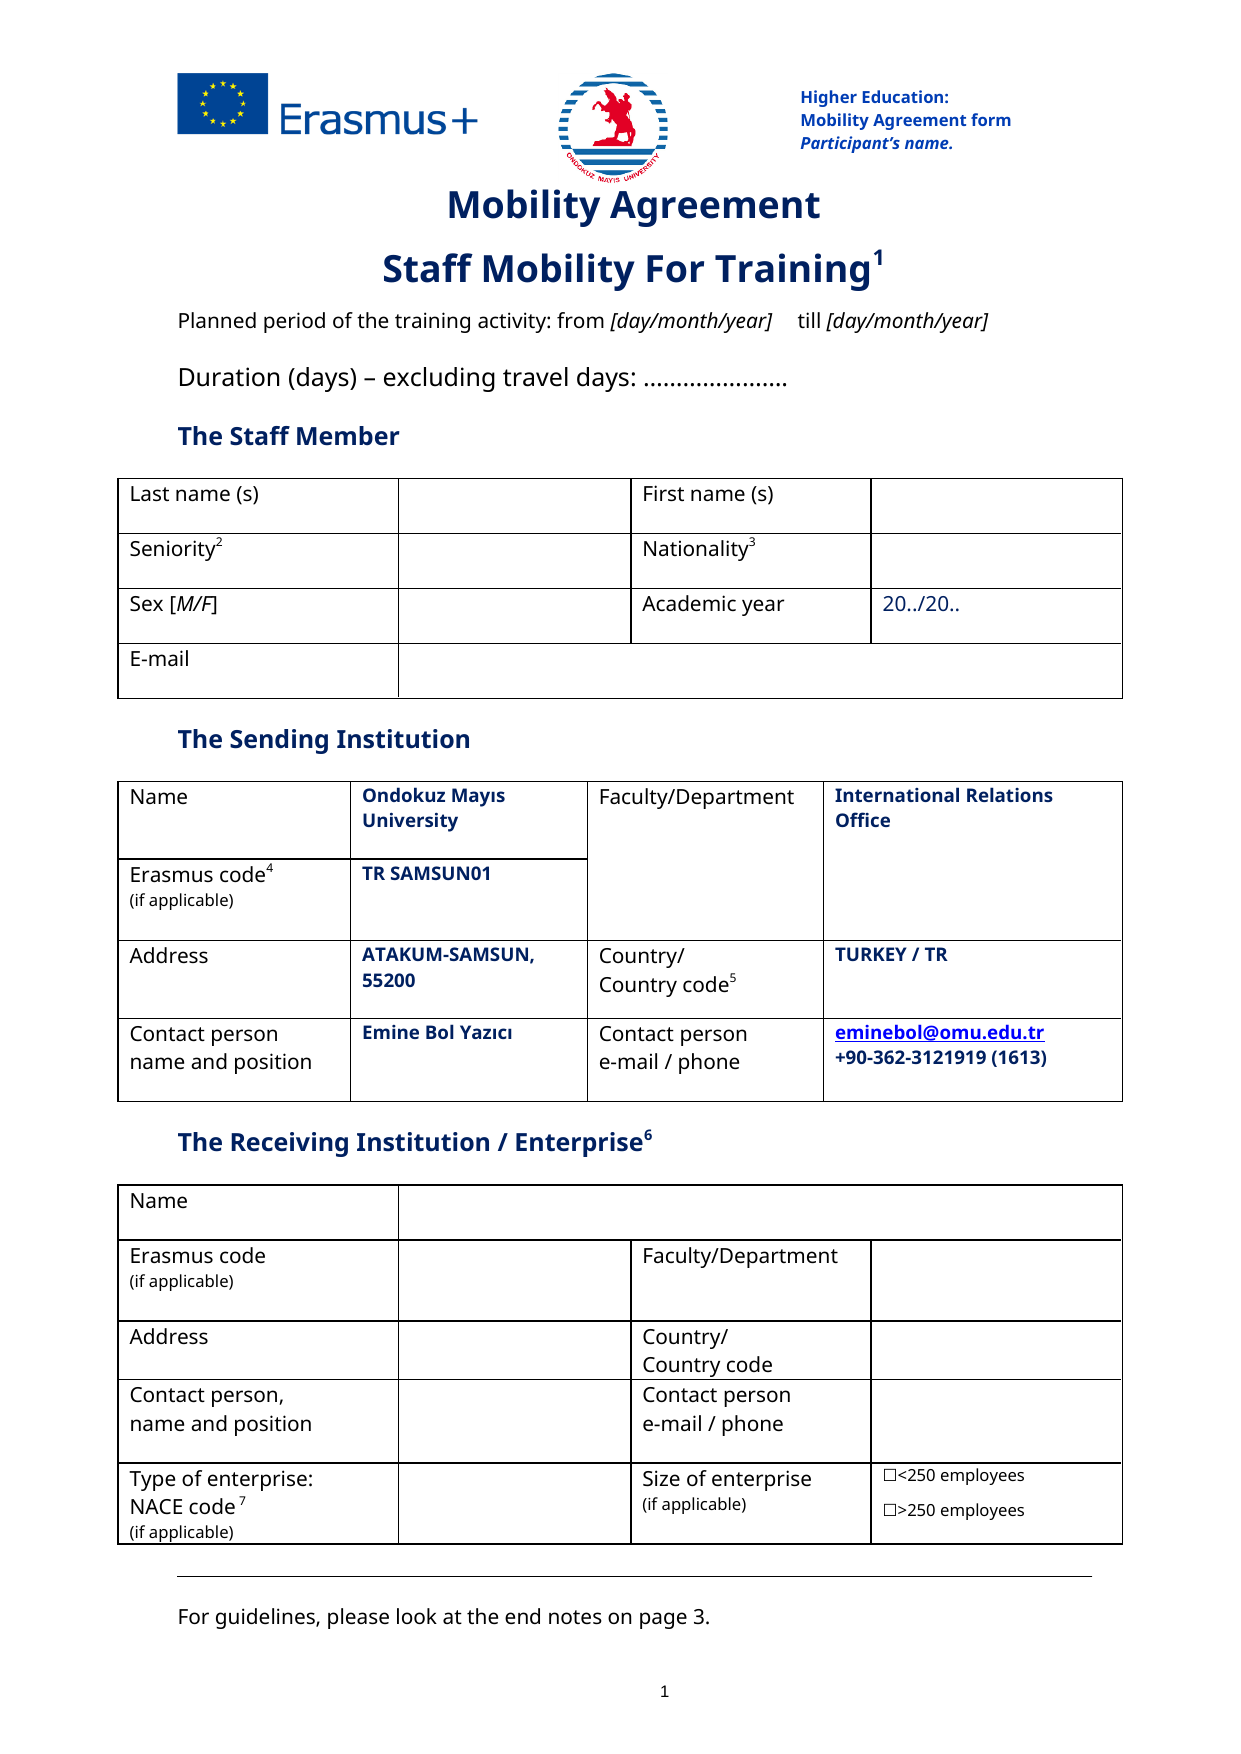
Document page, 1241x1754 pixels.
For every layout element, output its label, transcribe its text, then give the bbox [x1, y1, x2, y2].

table_cell Contact person, name and position [119, 1380, 398, 1462]
text Staff Mobility For Training [177, 242, 1089, 293]
table_cell Faculty/Department [632, 1241, 870, 1320]
table_cell Sex [M/F] [119, 589, 398, 642]
table_cell <250 employees >250 employees [872, 1462, 1122, 1543]
table_cell [872, 1379, 1122, 1462]
table_cell TURKEY / TR [824, 940, 1122, 1017]
text The Sending Institution [177, 722, 1196, 756]
table_header Ondokuz Mayıs University [351, 782, 587, 858]
table_cell 20../20.. [872, 588, 1122, 642]
picture [177, 73, 478, 135]
text Mobility Agreement [177, 179, 1089, 230]
table_cell [872, 1239, 1122, 1320]
table_header Last name (s) [119, 479, 398, 532]
table_cell Country/ Country code [588, 941, 823, 1017]
table_cell ATAKUM-SAMSUN, 55200 [351, 941, 587, 1017]
table_cell Country/ Country code [632, 1322, 870, 1379]
table_cell Academic year [632, 589, 870, 642]
table_cell Size of enterprise (if applicable) [632, 1464, 870, 1543]
table_header [399, 479, 630, 532]
table_cell E-mail [119, 644, 398, 697]
table_header International Relations Office [824, 782, 1122, 940]
table_cell Contact person e-mail / phone [588, 1019, 823, 1101]
table_cell [399, 1380, 630, 1462]
subtitle For guidelines, please look at the end notes on page 3. [177, 1602, 1092, 1631]
table_cell Nationality [632, 534, 870, 587]
table_header Faculty/Department [588, 782, 823, 940]
table_header First name (s) [632, 479, 870, 532]
table_cell [399, 534, 630, 587]
table_cell Address [119, 941, 350, 1017]
table_cell Erasmus code (if applicable) [119, 1241, 398, 1320]
text The Receiving Institution / Enterprise [177, 1125, 1196, 1159]
picture [558, 73, 668, 179]
table_cell [399, 1464, 630, 1543]
table_cell Emine Bol Yazıcı [351, 1019, 587, 1101]
text Planned period of the training activity: from [day/month/year] till [day/month/year] [177, 306, 1092, 334]
table_cell Erasmus code (if applicable) [119, 860, 350, 940]
table_cell Type of enterprise: NACE code (if applicable) [119, 1464, 398, 1543]
table_header Name [119, 782, 350, 858]
table_cell eminebol@omu.edu.tr +90-362-3121919 (1613) [824, 1019, 1122, 1101]
table_cell [872, 1320, 1122, 1379]
table_cell Seniority [119, 534, 398, 587]
table_header Name [119, 1186, 398, 1239]
table_cell [399, 589, 630, 642]
table_cell Address [119, 1322, 398, 1379]
table_cell TR SAMSUN01 [351, 860, 587, 940]
table_cell [399, 643, 1122, 697]
table_cell [872, 533, 1122, 587]
table_cell [399, 1322, 630, 1379]
text Duration (days) – excluding travel days: …………………. [177, 359, 1196, 393]
table_header [399, 1186, 1122, 1239]
table_cell Contact person name and position [119, 1019, 350, 1101]
table_header [872, 479, 1122, 532]
table_cell [399, 1241, 630, 1320]
text The Staff Member [177, 418, 1196, 452]
table_cell Contact person e-mail / phone [632, 1380, 870, 1462]
